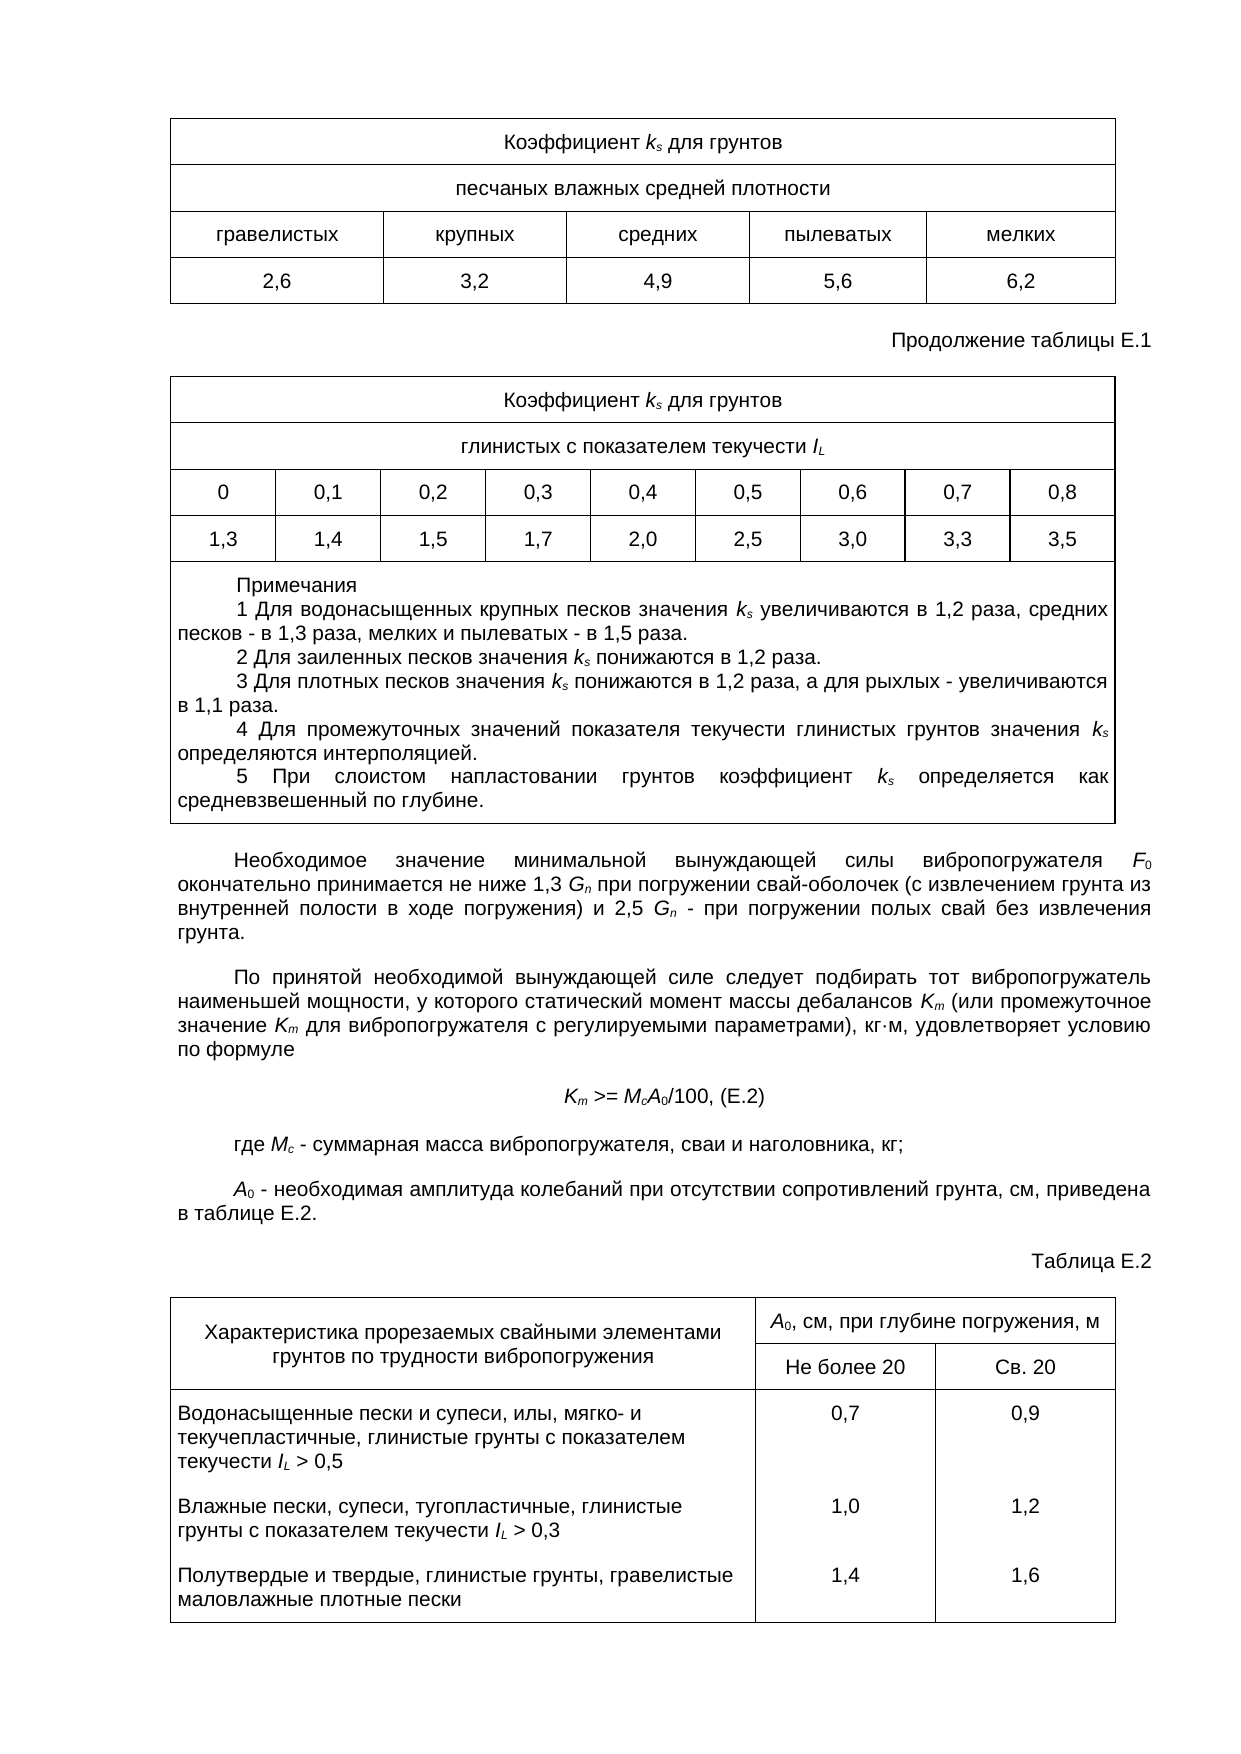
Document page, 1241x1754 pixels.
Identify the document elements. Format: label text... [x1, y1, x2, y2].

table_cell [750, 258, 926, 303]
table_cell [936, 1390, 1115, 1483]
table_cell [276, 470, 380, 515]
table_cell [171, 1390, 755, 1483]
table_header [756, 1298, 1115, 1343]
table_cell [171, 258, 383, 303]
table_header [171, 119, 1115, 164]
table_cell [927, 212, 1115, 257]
text Необходимое значение минимальной вынуждающей силы вибропогружателя F0 окончательно принимается не ниже 1,3 Gn при погружении свай-оболочек (с извлечением грунта из внутренней полости в ходе погружения) и 2,5 Gn - при погружении полых свай без извлечения грунта. [177, 848, 1152, 944]
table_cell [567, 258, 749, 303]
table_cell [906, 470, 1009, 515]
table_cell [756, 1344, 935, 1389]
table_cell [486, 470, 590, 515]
text По принятой необходимой вынуждающей силе следует подбирать тот вибропогружатель наименьшей мощности, у которого статический момент массы дебалансов Km (или промежуточное значение Km для вибропогружателя с регулируемыми параметрами), кг·м, удовлетворяет условию по формуле [177, 964, 1152, 1060]
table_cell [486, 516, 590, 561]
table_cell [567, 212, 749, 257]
text где Mc - суммарная масса вибропогружателя, сваи и наголовника, кг; [177, 1132, 1152, 1156]
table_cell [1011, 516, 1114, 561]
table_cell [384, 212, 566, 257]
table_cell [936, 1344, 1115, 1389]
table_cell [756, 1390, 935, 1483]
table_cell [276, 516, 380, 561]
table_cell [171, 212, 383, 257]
text Km >= McA0/100, (Е.2) [177, 1084, 1152, 1108]
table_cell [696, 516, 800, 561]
text Таблица Е.2 [177, 1249, 1152, 1273]
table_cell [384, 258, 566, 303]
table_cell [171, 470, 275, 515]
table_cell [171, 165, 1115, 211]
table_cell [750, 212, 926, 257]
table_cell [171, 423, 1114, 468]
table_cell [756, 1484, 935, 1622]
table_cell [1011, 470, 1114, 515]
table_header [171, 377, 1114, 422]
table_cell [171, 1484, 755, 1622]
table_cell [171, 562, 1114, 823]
text A0 - необходимая амплитуда колебаний при отсутствии сопротивлений грунта, см, приведена в таблице Е.2. [177, 1177, 1152, 1225]
text Продолжение таблицы Е.1 [177, 328, 1152, 352]
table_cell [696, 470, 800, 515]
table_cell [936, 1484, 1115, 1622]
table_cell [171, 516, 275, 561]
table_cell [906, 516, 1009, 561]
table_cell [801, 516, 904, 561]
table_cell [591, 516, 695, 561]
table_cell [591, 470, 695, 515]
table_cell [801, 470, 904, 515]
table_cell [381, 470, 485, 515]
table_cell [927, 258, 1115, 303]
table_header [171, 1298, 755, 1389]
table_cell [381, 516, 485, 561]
